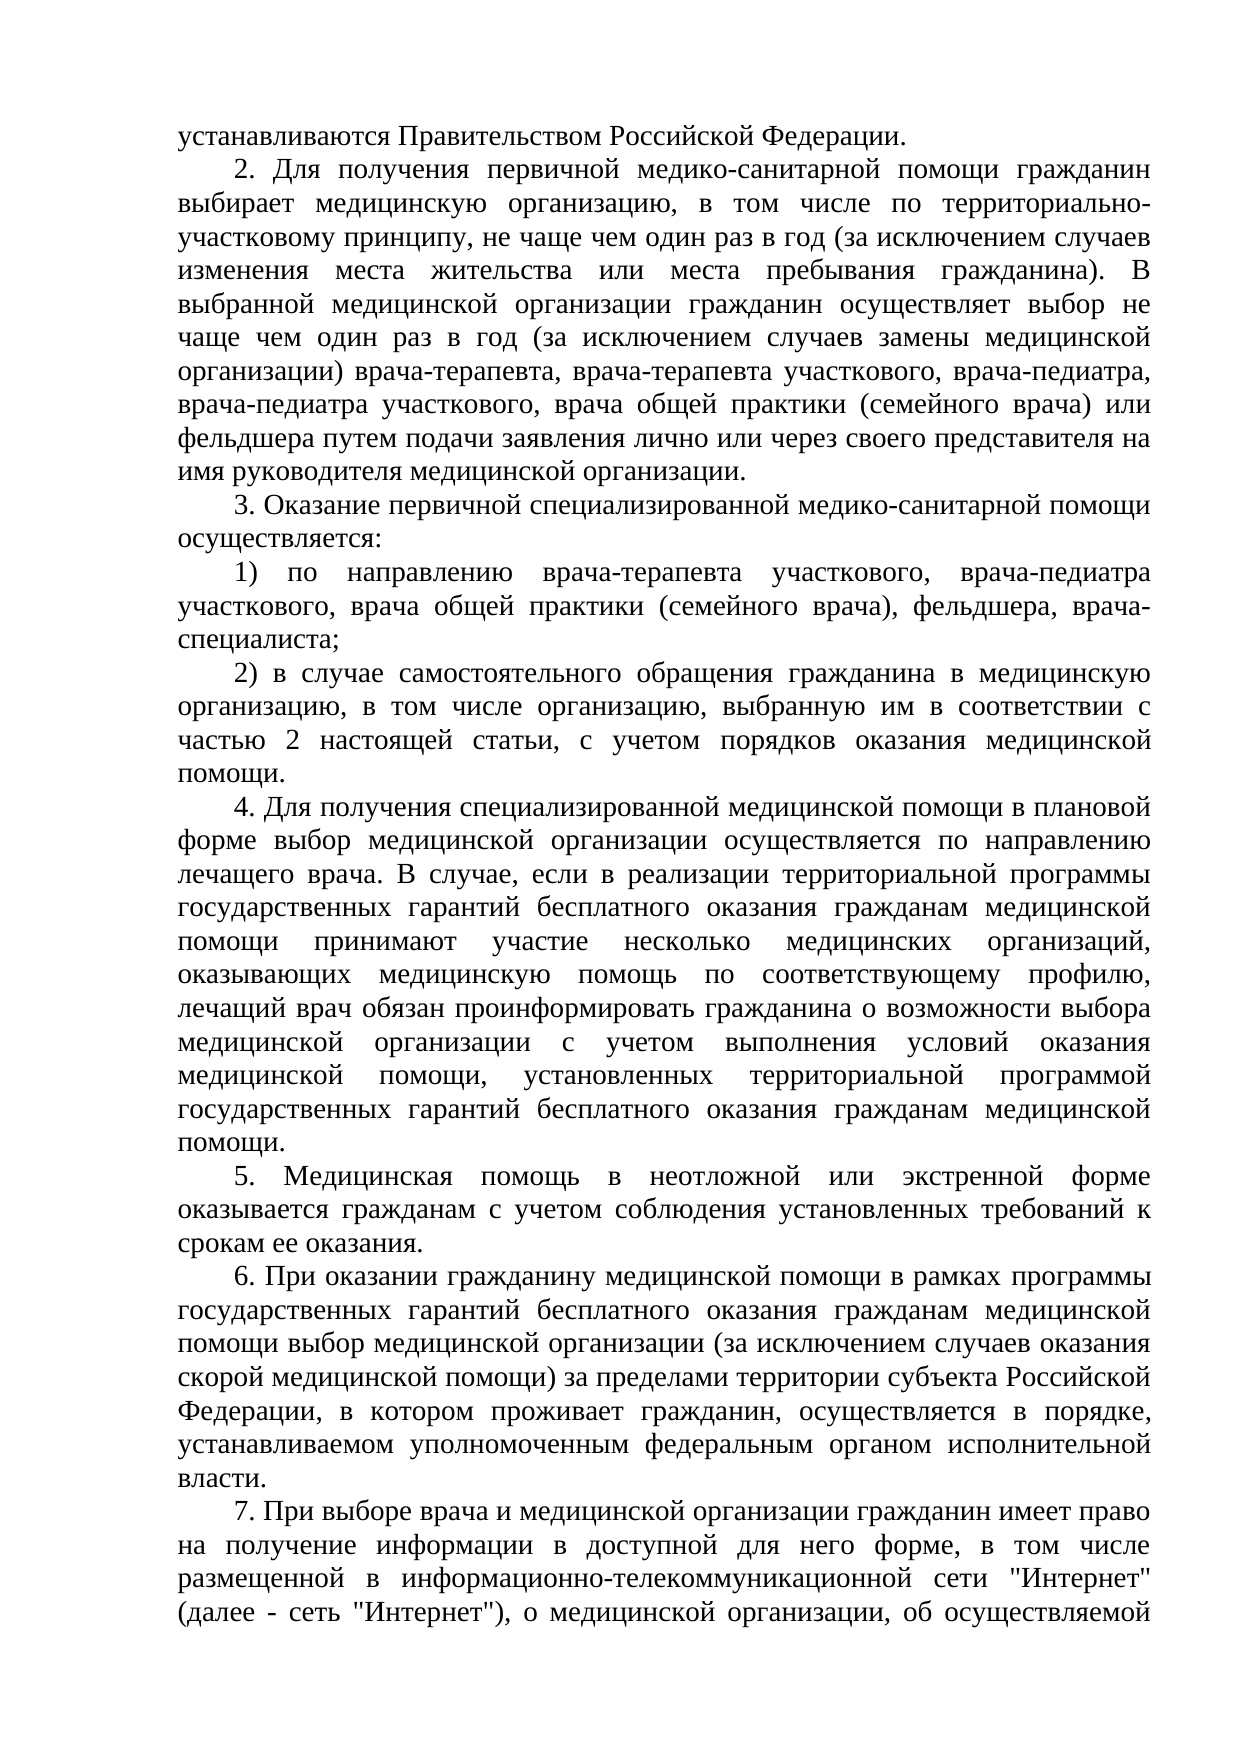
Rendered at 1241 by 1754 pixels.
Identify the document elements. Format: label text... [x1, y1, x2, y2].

text 6. При оказании гражданину медицинской помощи в рамках программы государственных гарантий бесплатного оказания гражданам медицинской помощи выбор медицинской организации (за исключением случаев оказания скорой медицинской помощи) за пределами территории субъекта Российской Федерации, в котором проживает гражданин, осуществляется в порядке, устанавливаемом уполномоченным федеральным органом исполнительной власти. [177, 1258, 1152, 1493]
text 5. Медицинская помощь в неотложной или экстренной форме оказывается гражданам с учетом соблюдения установленных требований к срокам ее оказания. [177, 1158, 1152, 1258]
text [177, 1493, 1152, 1627]
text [177, 118, 1152, 152]
text 2) в случае самостоятельного обращения гражданина в медицинскую организацию, в том числе организацию, выбранную им в соответствии с частью 2 настоящей статьи, с учетом порядков оказания медицинской помощи. [177, 655, 1152, 789]
text 3. Оказание первичной специализированной медико-санитарной помощи осуществляется: [177, 487, 1152, 554]
text 1) по направлению врача-терапевта участкового, врача-педиатра участкового, врача общей практики (семейного врача), фельдшера, врача-специалиста; [177, 554, 1152, 655]
text 2. Для получения первичной медико-санитарной помощи гражданин выбирает медицинскую организацию, в том числе по территориально-участковому принципу, не чаще чем один раз в год (за исключением случаев изменения места жительства или места пребывания гражданина). В выбранной медицинской организации гражданин осуществляет выбор не чаще чем один раз в год (за исключением случаев замены медицинской организации) врача-терапевта, врача-терапевта участкового, врача-педиатра, врача-педиатра участкового, врача общей практики (семейного врача) или фельдшера путем подачи заявления лично или через своего представителя на имя руководителя медицинской организации. [177, 152, 1152, 487]
text 4. Для получения специализированной медицинской помощи в плановой форме выбор медицинской организации осуществляется по направлению лечащего врача. В случае, если в реализации территориальной программы государственных гарантий бесплатного оказания гражданам медицинской помощи принимают участие несколько медицинских организаций, оказывающих медицинскую помощь по соответствующему профилю, лечащий врач обязан проинформировать гражданина о возможности выбора медицинской организации с учетом выполнения условий оказания медицинской помощи, установленных территориальной программой государственных гарантий бесплатного оказания гражданам медицинской помощи. [177, 789, 1152, 1158]
